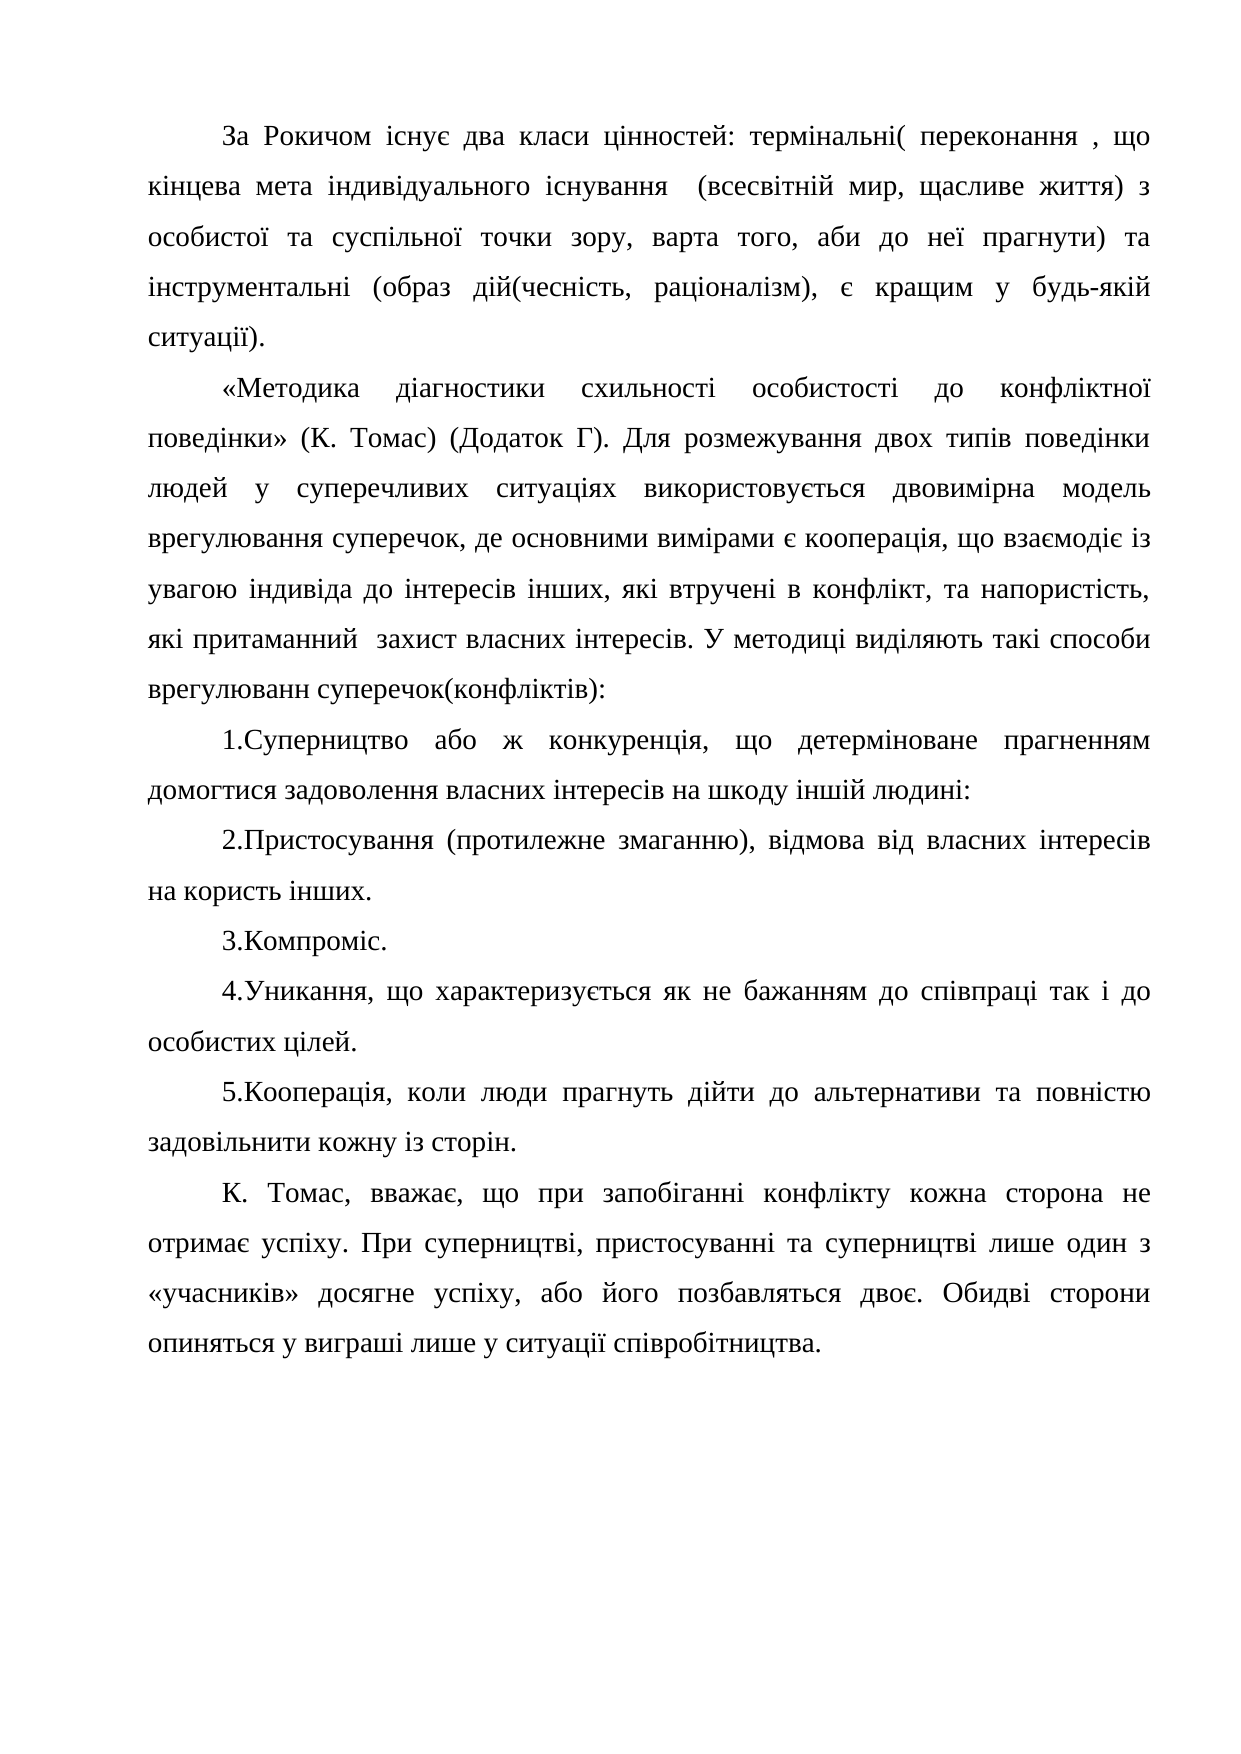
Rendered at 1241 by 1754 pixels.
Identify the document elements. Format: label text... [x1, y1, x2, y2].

text К. Томас, вважає, що при запобіганні конфлікту кожна сторона не отримає успіху. При суперництві, пристосуванні та суперництві лише один з «учасників» досягне успіху, або його позбавляться двоє. Обидві сторони опиняться у виграші лише у ситуації співробітництва. [148, 1175, 1152, 1359]
text 5.Кооперація, коли люди прагнуть дійти до альтернативи та повністю задовільнити кожну із сторін. [148, 1074, 1152, 1158]
text «Методика діагностики схильності особистості до конфліктної поведінки» (К. Томас) (Додаток Г). Для розмежування двох типів поведінки людей у суперечливих ситуаціях використовується двовимірна модель врегулювання суперечок, де основними вимірами є кооперація, що взаємодіє із увагою індивіда до інтересів інших, які втручені в конфлікт, та напористість, які притаманний захист власних інтересів. У методиці виділяють такі способи врегулюванн суперечок(конфліктів): [148, 370, 1152, 705]
text 4.Уникання, що характеризується як не бажанням до співпраці так і до особистих цілей. [148, 973, 1152, 1057]
text 2.Пристосування (протилежне змаганню), відмова від власних інтересів на користь інших. [148, 822, 1152, 906]
text За Рокичом існує два класи цінностей: термінальні( переконання , що кінцева мета індивідуального існування (всесвітній мир, щасливе життя) з особистої та суспільної точки зору, варта того, аби до неї прагнути) та інструментальні (образ дій(чесність, раціоналізм), є кращим у будь-якій ситуації). [148, 118, 1152, 353]
text 1.Суперництво або ж конкуренція, що детерміноване прагненням домогтися задоволення власних інтересів на шкоду іншій людині: [148, 722, 1152, 806]
text 3.Компроміс. [148, 923, 1152, 957]
